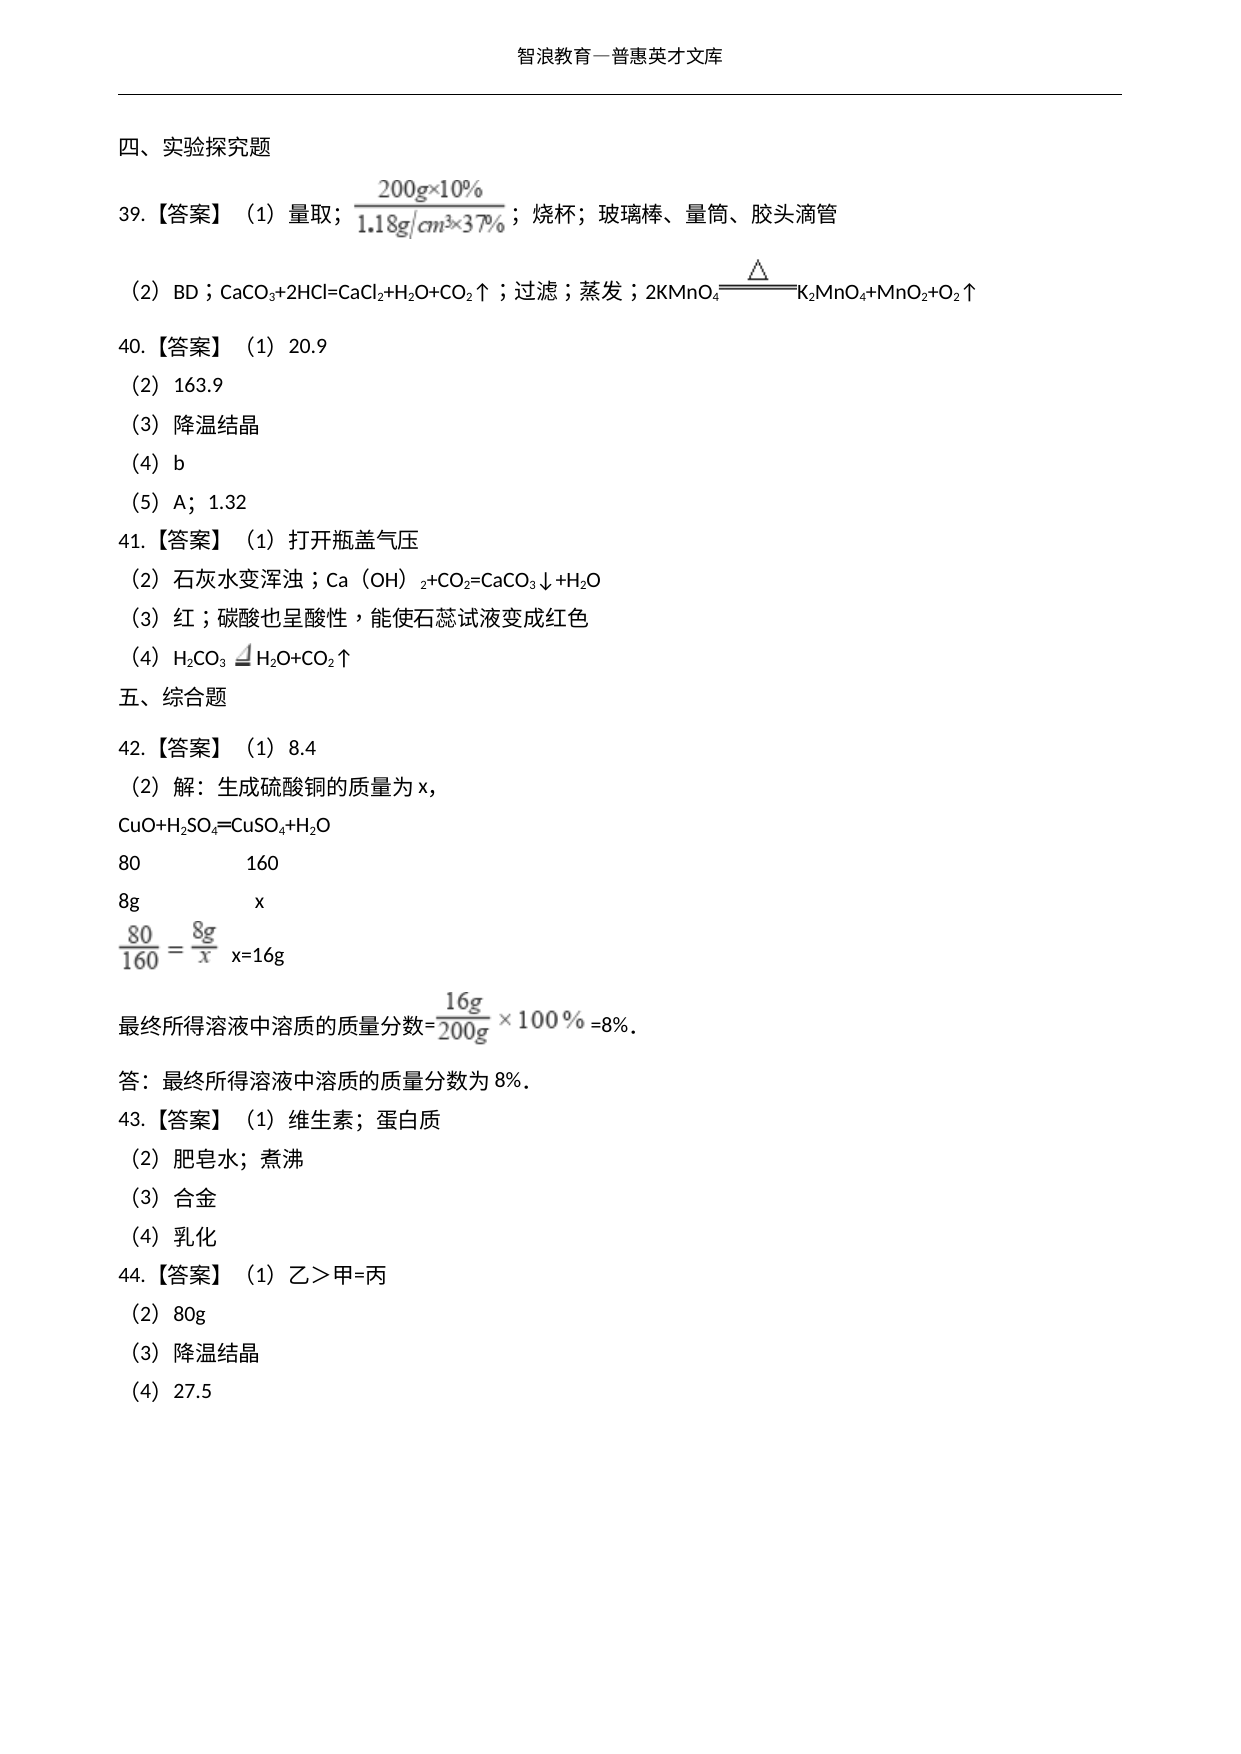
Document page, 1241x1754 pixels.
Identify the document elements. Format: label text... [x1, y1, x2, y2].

text x=16g [118, 922, 1122, 987]
text 最终所得溶液中溶质的质量分数==8%． [118, 992, 1122, 1057]
text 44.【答案】（1）乙＞甲=丙 （2）80g （3）降温结晶 （4）27.5 [118, 1258, 1122, 1407]
picture [235, 642, 252, 666]
text 42.【答案】（1）8.4 （2）解：生成硫酸铜的质量为x， [118, 731, 1122, 802]
text 8g x [118, 884, 1122, 917]
text 80 160 [118, 846, 1122, 879]
picture [118, 921, 222, 971]
text 40.【答案】（1）20.9 （2）163.9 （3）降温结晶 （4）b （5）A；1.32 [118, 329, 1122, 518]
text 39.【答案】（1）量取；；烧杯；玻璃棒、量筒、胶头滴管 （2）BD；CaCO3+2HCl=CaCl2+H2O+CO2↑；过滤；蒸发；2KMnO4K2MnO4+MnO2+O2↑ [118, 181, 1122, 324]
text CuO+H2SO4═CuSO4+H2O [118, 808, 1122, 841]
text 43.【答案】（1）维生素；蛋白质 （2）肥皂水；煮沸 （3）合金 （4）乳化 [118, 1102, 1122, 1252]
text 四、实验探究题 [118, 129, 1122, 162]
text 五、综合题 [118, 679, 1122, 712]
text 答：最终所得溶液中溶质的质量分数为8%． [118, 1063, 1122, 1096]
picture [353, 180, 511, 239]
picture [718, 258, 797, 317]
text 41.【答案】（1）打开瓶盖气压 （2）石灰水变浑浊；Ca（OH）2+CO2=CaCO3↓+H2O （3）红；碳酸也呈酸性，能使石蕊试液变成红色 （4）H2CO3 H2O+CO2↑ [118, 524, 1122, 673]
picture [435, 992, 591, 1046]
